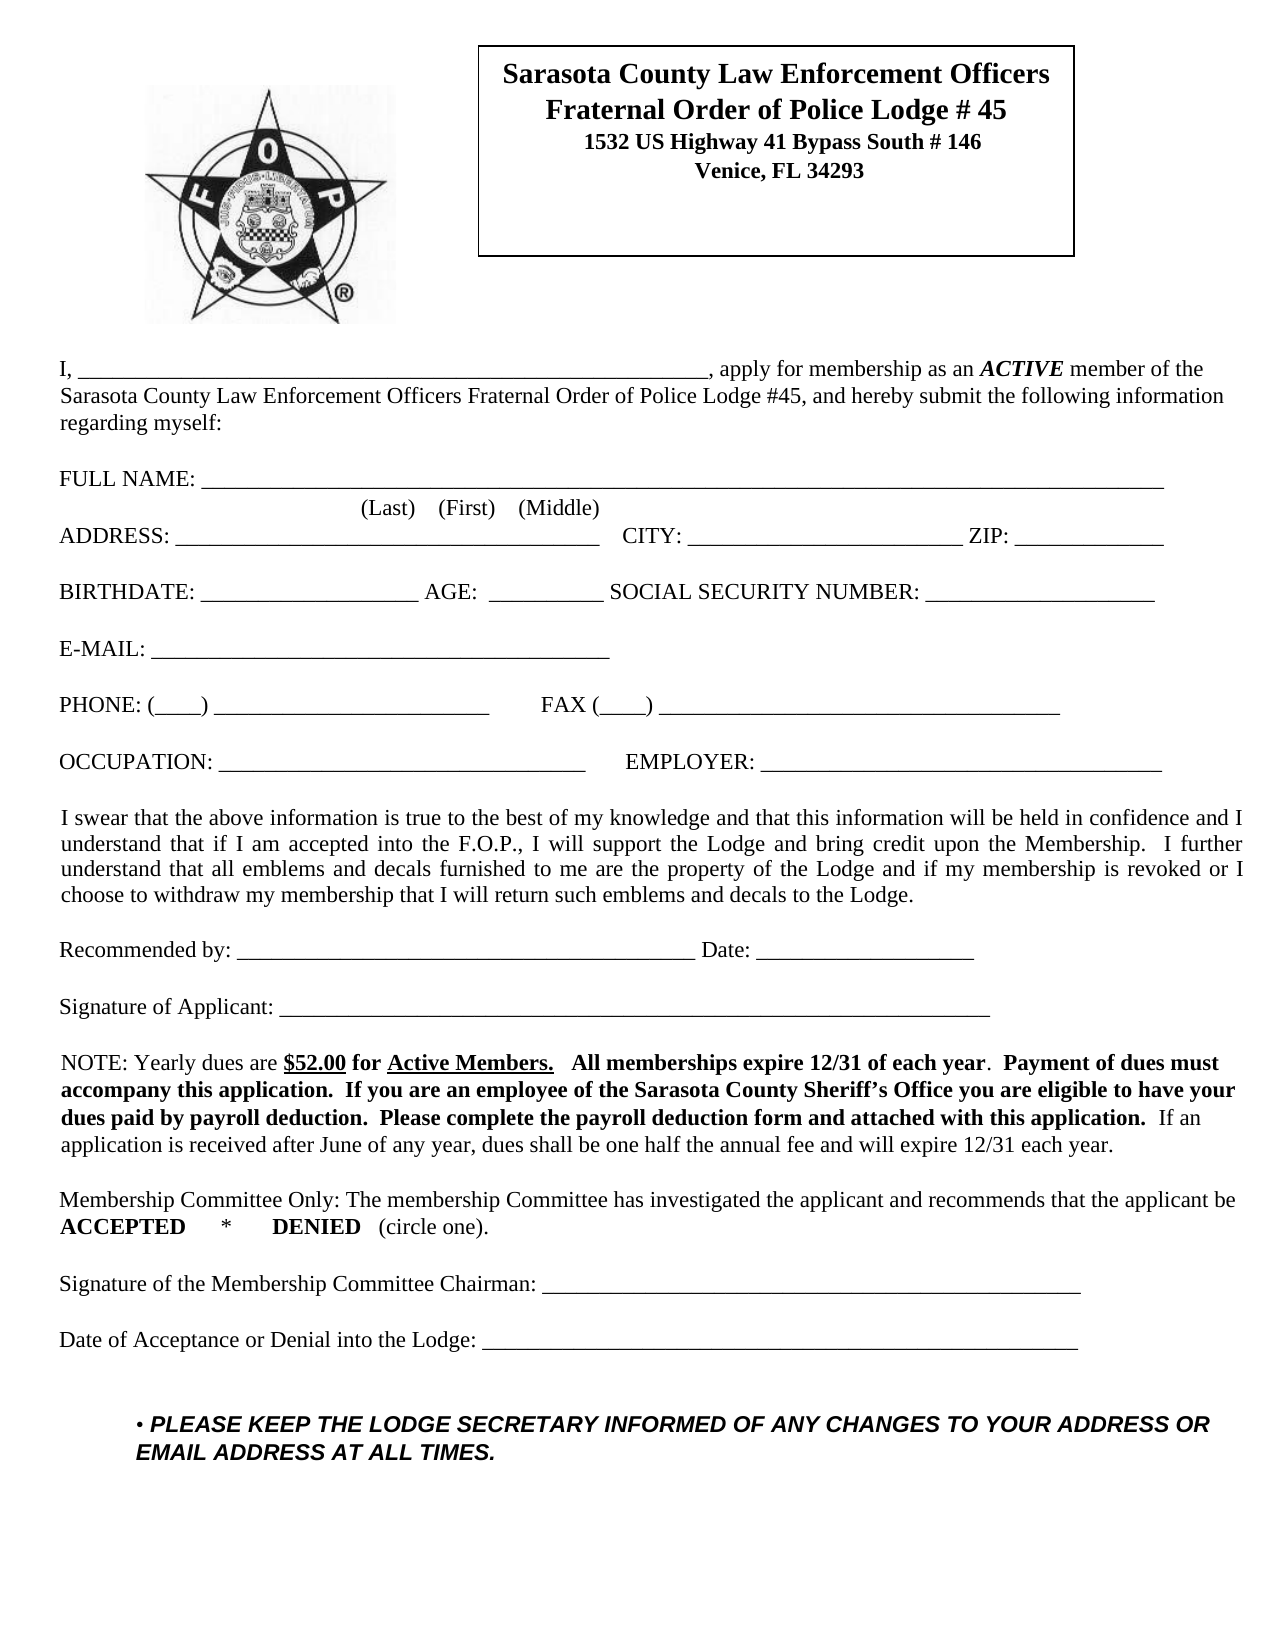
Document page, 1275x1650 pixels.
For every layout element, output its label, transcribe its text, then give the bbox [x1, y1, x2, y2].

text I swear that the above information is true to the best of my knowledge and that this information will be held in confidence and I understand that if I am accepted into the F.O.P., I will support the Lodge and bring credit upon the Membership. I further understand that all emblems and decals furnished to me are the property of the Lodge and if my membership is revoked or I choose to withdraw my membership that I will return such emblems and decals to the Lodge. [61, 804, 1246, 908]
text Membership Committee Only: The membership Committee has investigated the applicant and recommends that the applicant be ACCEPTED * DENIED (circle one). [59, 1186, 1246, 1240]
text E-MAIL: ________________________________________ [59, 635, 1246, 661]
text Recommended by: ________________________________________ Date: ___________________ [59, 936, 1246, 963]
text Date of Acceptance or Denial into the Lodge: ____________________________________________________ [59, 1326, 1246, 1353]
text FULL NAME: ____________________________________________________________________________________ [59, 465, 1246, 492]
picture [144, 85, 397, 324]
text Signature of the Membership Committee Chairman: _______________________________________________ [59, 1270, 1246, 1296]
text PHONE: (____) ________________________ FAX (____) ___________________________________ [59, 691, 1246, 718]
text OCCUPATION: ________________________________ EMPLOYER: ___________________________________ [59, 748, 1246, 774]
text • PLEASE KEEP THE LODGE SECRETARY INFORMED OF ANY CHANGES TO YOUR ADDRESS OR EMAIL ADDRESS AT ALL TIMES. [98, 1411, 1246, 1466]
table_header Sarasota County Law Enforcement Officers Fraternal Order of Police Lodge # 45 1532 US Highway 41 Bypass South # 146 Venice, FL 34293 [479, 47, 1073, 255]
text I, _______________________________________________________, apply for membership as an ACTIVE member of the Sarasota County Law Enforcement Officers Fraternal Order of Police Lodge #45, and hereby submit the following information regarding myself: [59, 355, 1246, 435]
text Signature of Applicant: ______________________________________________________________ [59, 993, 1246, 1019]
text ADDRESS: _____________________________________ CITY: ________________________ ZIP: _____________ [59, 522, 1246, 548]
text NOTE: Yearly dues are $52.00 for Active Members. All memberships expire 12/31 of each year. Payment of dues must accompany this application. If you are an employee of the Sarasota County Sheriff’s Office you are eligible to have your dues paid by payroll deduction. Please complete the payroll deduction form and attached with this application. If an application is received after June of any year, dues shall be one half the annual fee and will expire 12/31 each year. [61, 1049, 1246, 1157]
text BIRTHDATE: ___________________ AGE: __________ SOCIAL SECURITY NUMBER: ____________________ [59, 578, 1246, 604]
text (Last) (First) (Middle) [361, 493, 1246, 520]
